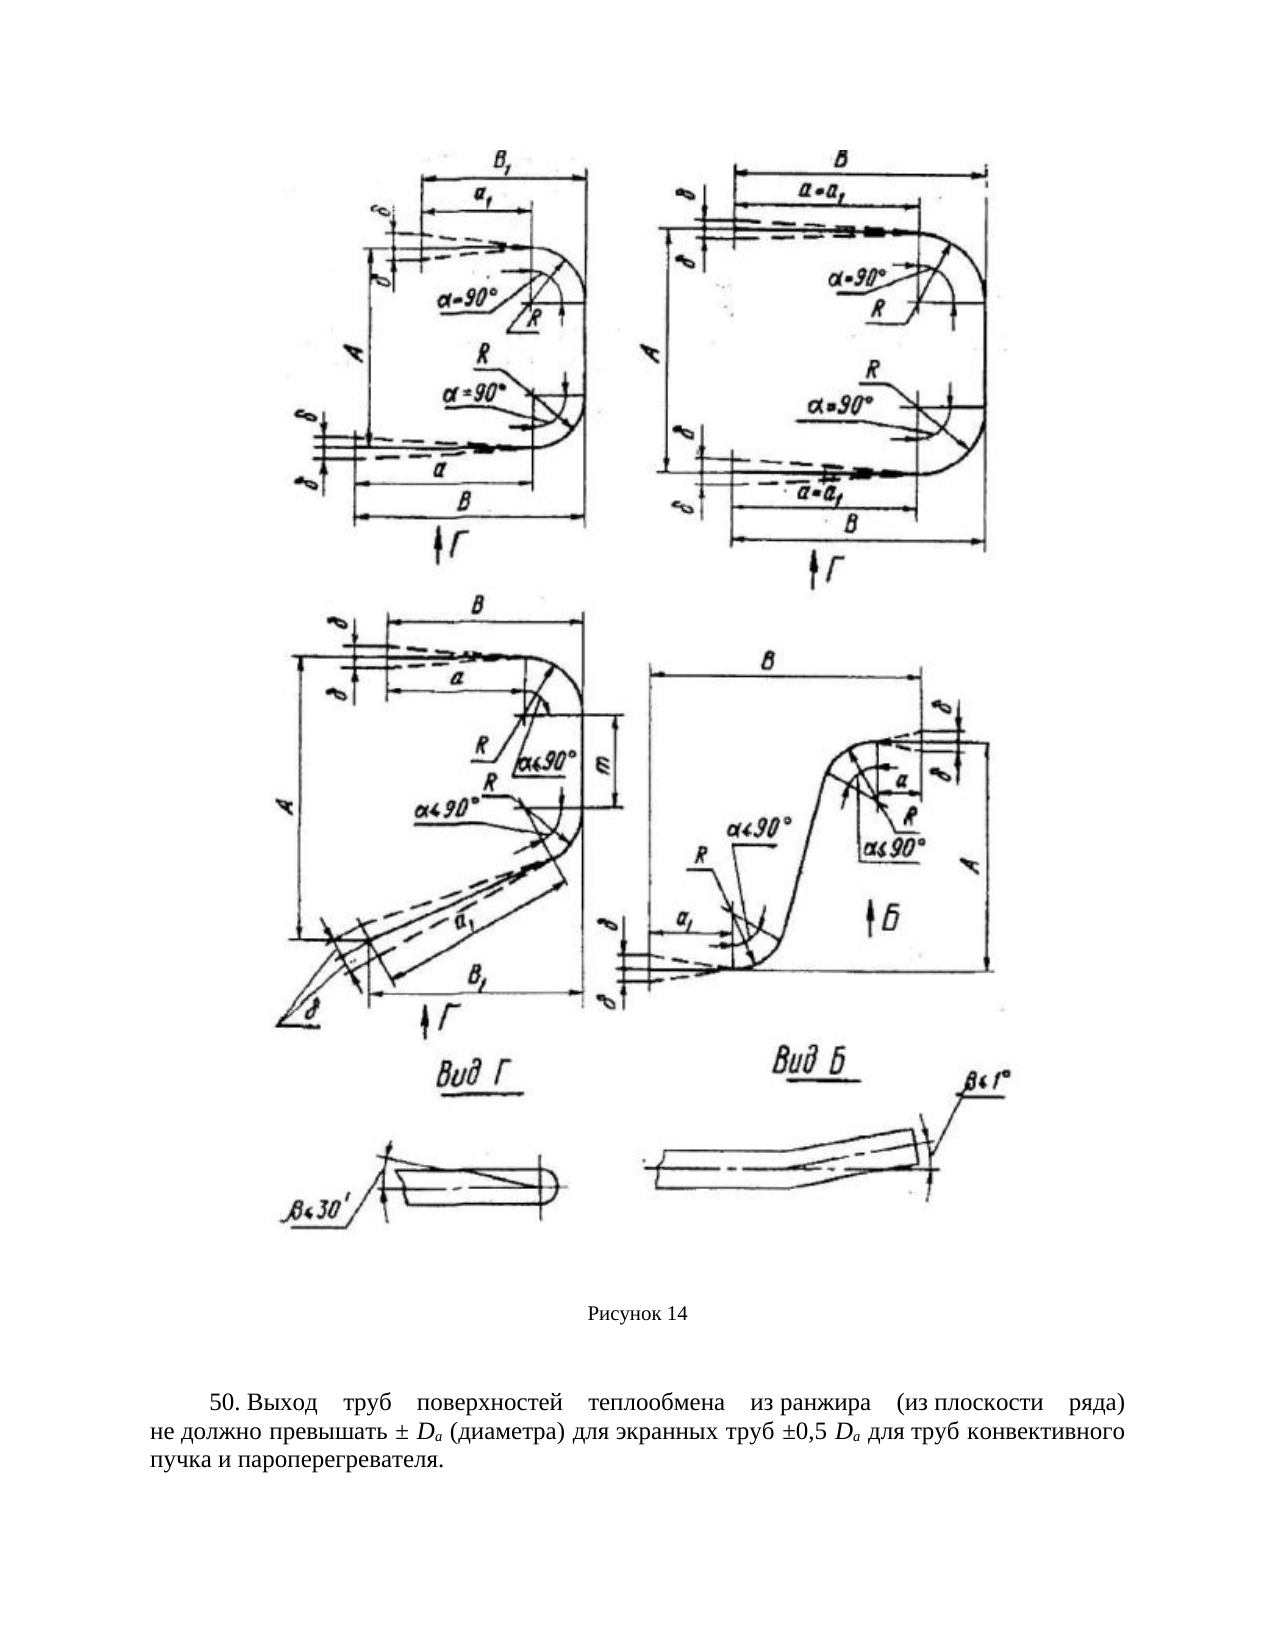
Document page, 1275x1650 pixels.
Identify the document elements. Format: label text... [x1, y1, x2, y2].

picture [246, 150, 1029, 1239]
text 50. Выход труб поверхностей теплообмена из ранжира (из плоскости ряда) не должно превышать ± Da (диаметра) для экранных труб ±0,5 Da для труб конвективного пучка и пароперегревателя. [150, 1387, 1125, 1473]
text Рисунок 14 [150, 1301, 1125, 1325]
